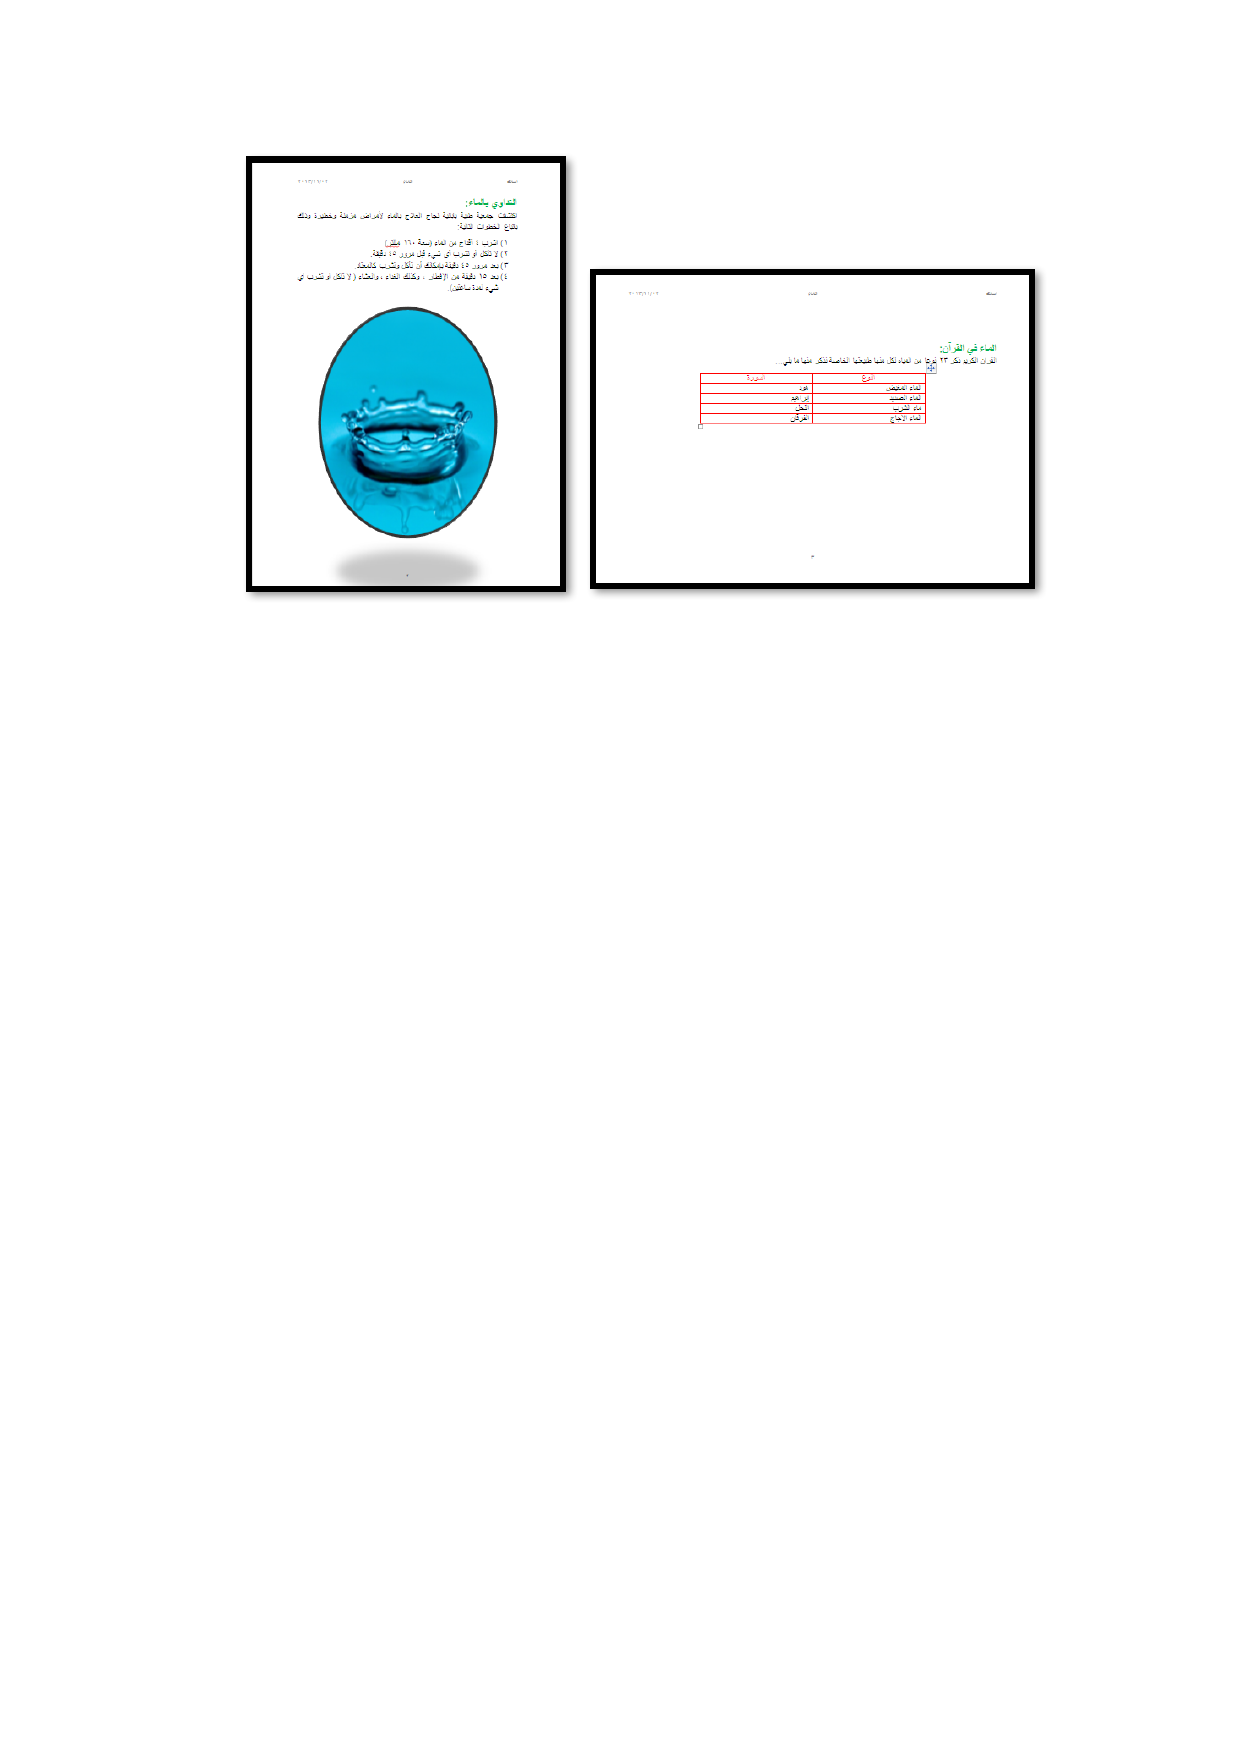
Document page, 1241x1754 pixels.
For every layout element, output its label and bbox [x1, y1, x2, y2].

picture [596, 275, 1029, 583]
picture [252, 163, 560, 586]
